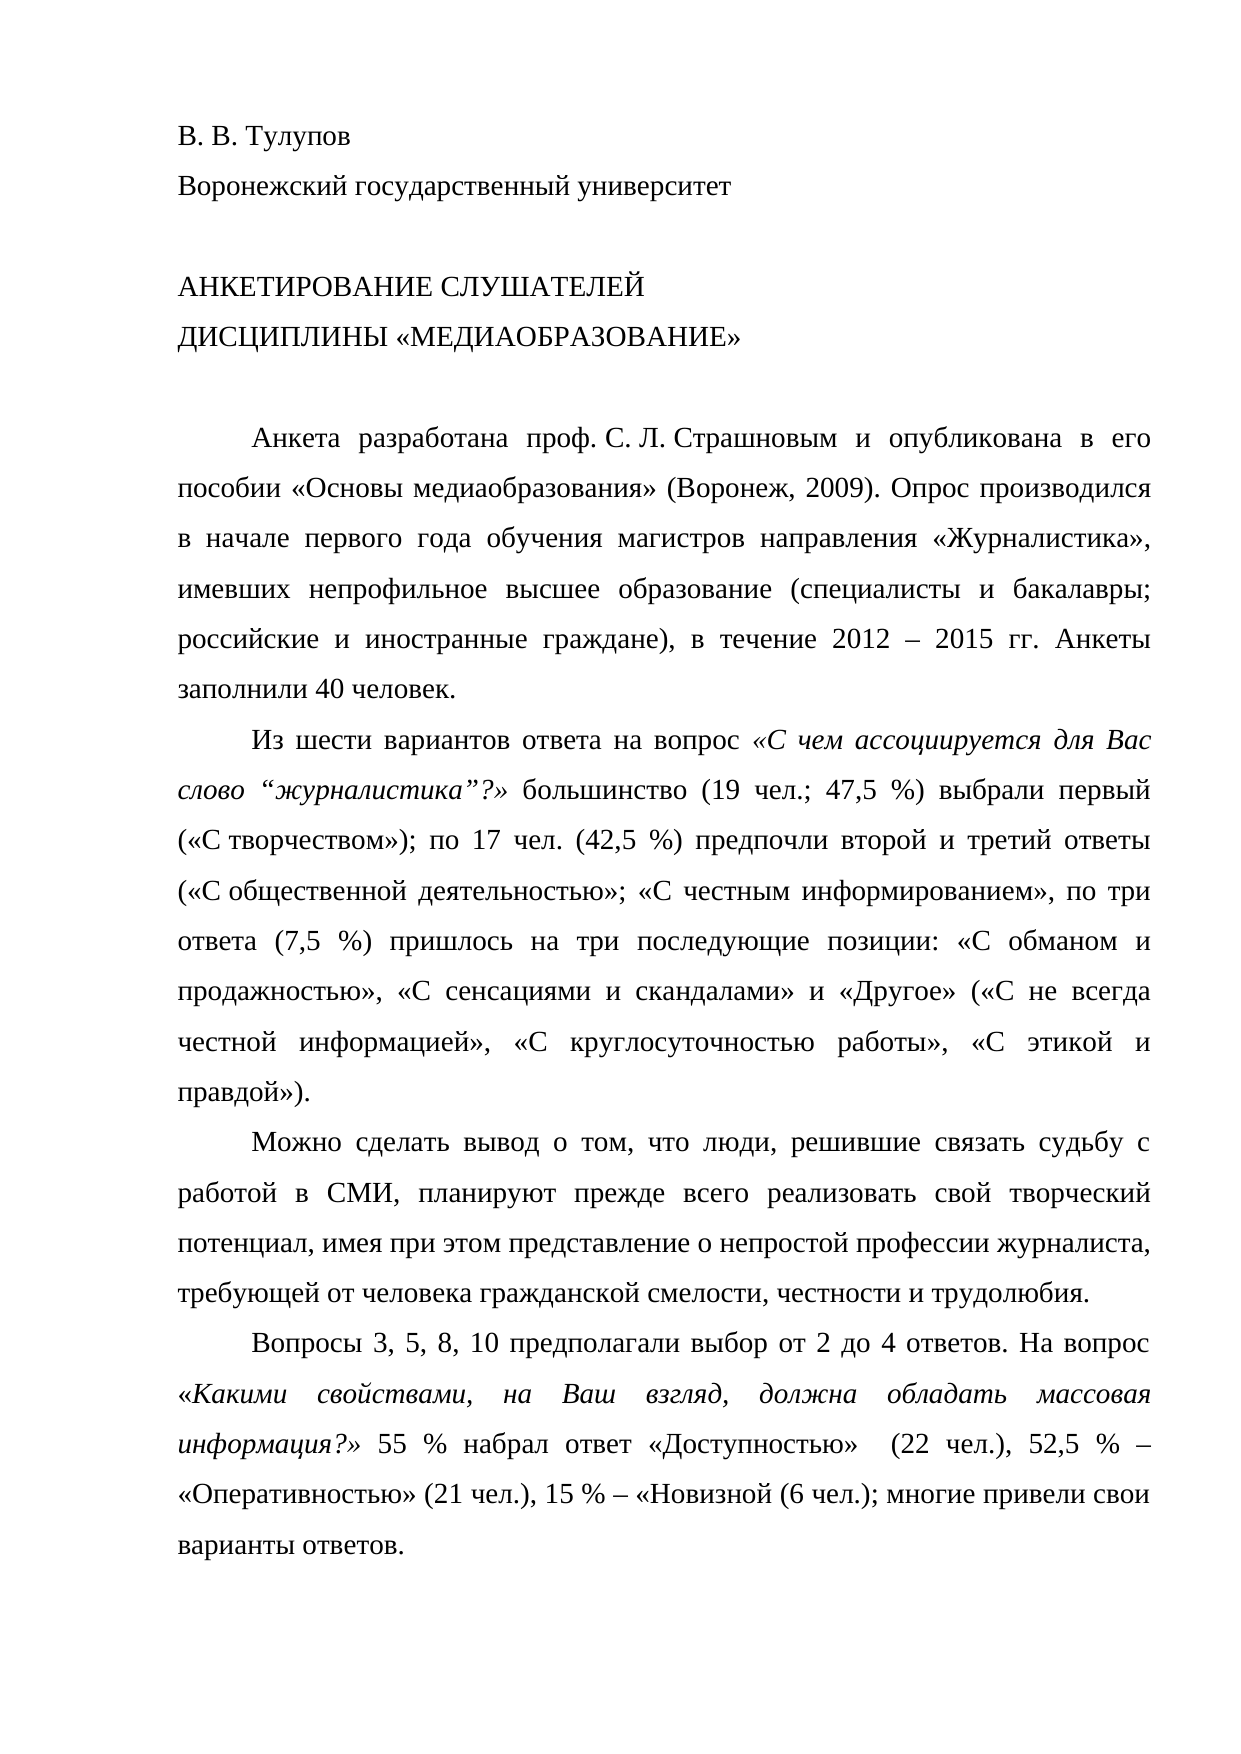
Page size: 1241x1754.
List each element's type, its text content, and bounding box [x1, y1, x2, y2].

text Вопросы 3, 5, 8, 10 предполагали выбор от 2 до 4 ответов. На вопрос «Какими свойствами, на Ваш взгляд, должна обладать массовая информация?» 55 % набрал ответ «Доступностью» (22 чел.), 52,5 % – «Оперативностью» (21 чел.), 15 % – «Новизной (6 чел.); многие привели свои варианты ответов. [177, 1326, 1152, 1560]
text Можно сделать вывод о том, что люди, решившие связать судьбу с работой в СМИ, планируют прежде всего реализовать свой творческий потенциал, имея при этом представление о непростой профессии журналиста, требующей от человека гражданской смелости, честности и трудолюбия. [177, 1124, 1152, 1309]
text Воронежский государственный университет [177, 168, 1152, 202]
text Анкета разработана проф. С. Л. Страшновым и опубликована в его пособии «Основы медиаобразования» (Воронеж, 2009). Опрос производился в начале первого года обучения магистров направления «Журналистика», имевших непрофильное высшее образование (специалисты и бакалавры; российские и иностранные граждане), в течение 2012 – 2015 гг. Анкеты заполнили 40 человек. [177, 420, 1152, 705]
text В. В. Тулупов [177, 118, 1152, 152]
text Из шести вариантов ответа на вопрос «С чем ассоциируется для Вас слово “журналистика”?» большинство (19 чел.; 47,5 %) выбрали первый («С творчеством»); по 17 чел. (42,5 %) предпочли второй и третий ответы («С общественной деятельностью»; «С честным информированием», по три ответа (7,5 %) пришлось на три последующие позиции: «С обманом и продажностью», «С сенсациями и скандалами» и «Другое» («С не всегда честной информацией», «С круглосуточностью работы», «С этикой и правдой»). [177, 722, 1152, 1108]
text АНКЕТИРОВАНИЕ СЛУШАТЕЛЕЙ ДИСЦИПЛИНЫ «МЕДИАОБРАЗОВАНИЕ» [177, 269, 1152, 353]
